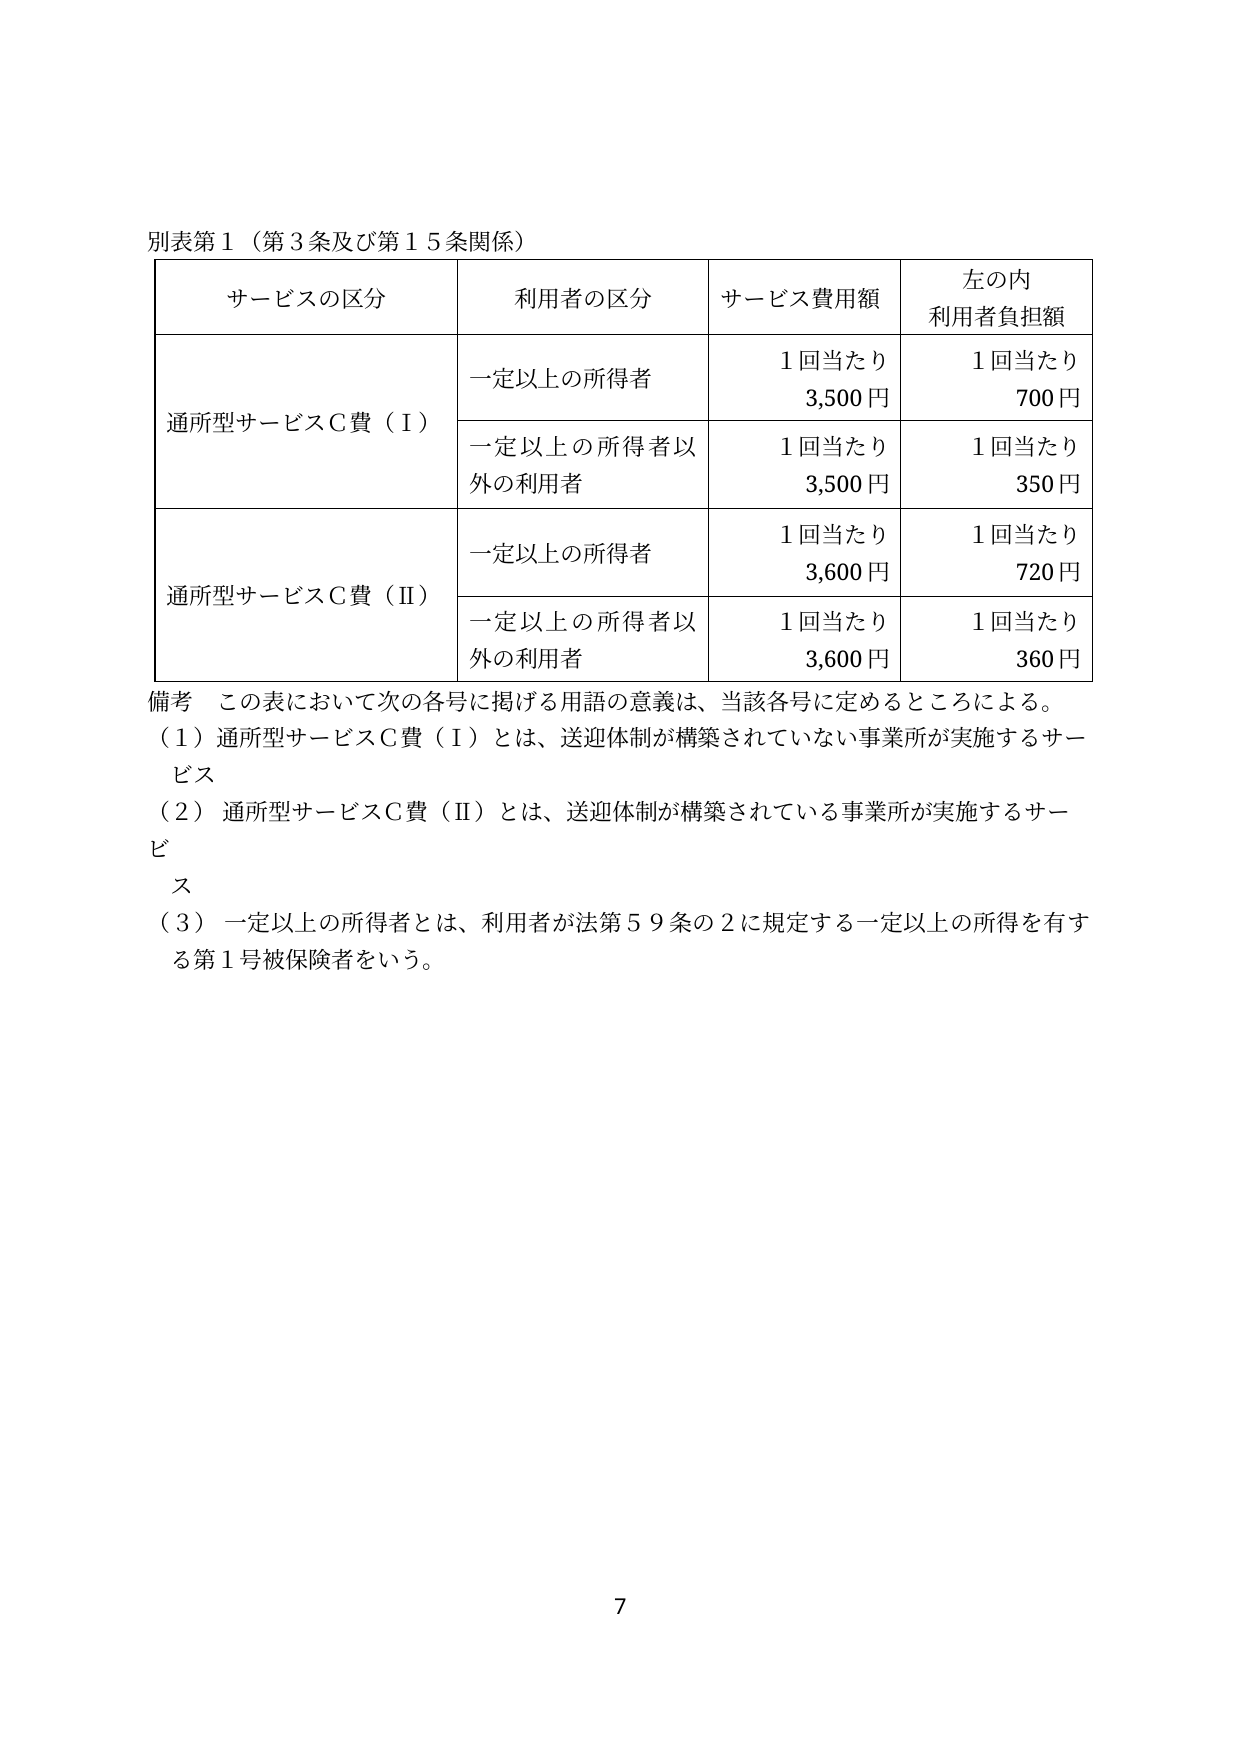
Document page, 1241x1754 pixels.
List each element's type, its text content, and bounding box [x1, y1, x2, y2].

table_cell １回当たり 700円 [901, 335, 1092, 420]
table_cell １回当たり3,600円 [709, 597, 900, 681]
table_cell 一定以上の所得者 [458, 509, 708, 596]
table_cell 一定以上の所得者 [458, 335, 708, 420]
table_header 利用者の区分 [458, 260, 708, 334]
table_cell １回当たり 720円 [901, 509, 1092, 596]
table_cell 通所型サービスＣ費（Ⅱ） [156, 509, 457, 681]
text （１）通所型サービスＣ費（Ⅰ）とは、送迎体制が構築されていない事業所が実施するサービス [148, 718, 1092, 792]
table_cell 一定以上の所得者以外の利用者 [458, 421, 708, 507]
text ス [148, 866, 1092, 903]
table_header サービス費用額 [709, 260, 900, 334]
table_cell １回当たり3,500円 [709, 421, 900, 507]
table_cell 通所型サービスＣ費（Ⅰ） [156, 335, 457, 507]
table_cell １回当たり 360円 [901, 597, 1092, 681]
table_cell １回当たり 350円 [901, 421, 1092, 507]
text 備考 この表において次の各号に掲げる用語の意義は、当該各号に定めるところによる。 [148, 682, 1092, 718]
text 別表第１（第３条及び第１５条関係） [148, 222, 1092, 259]
table_header サービスの区分 [156, 260, 457, 334]
text （３） 一定以上の所得者とは、利用者が法第５９条の２に規定する一定以上の所得を有する第１号被保険者をいう。 [148, 903, 1092, 977]
table_cell １回当たり3,600円 [709, 509, 900, 596]
text （２） 通所型サービスＣ費（Ⅱ）とは、送迎体制が構築されている事業所が実施するサービ [148, 792, 1092, 866]
table_cell 一定以上の所得者以外の利用者 [458, 597, 708, 681]
table_cell １回当たり3,500円 [709, 335, 900, 420]
table_header 左の内 利用者負担額 [901, 260, 1092, 334]
